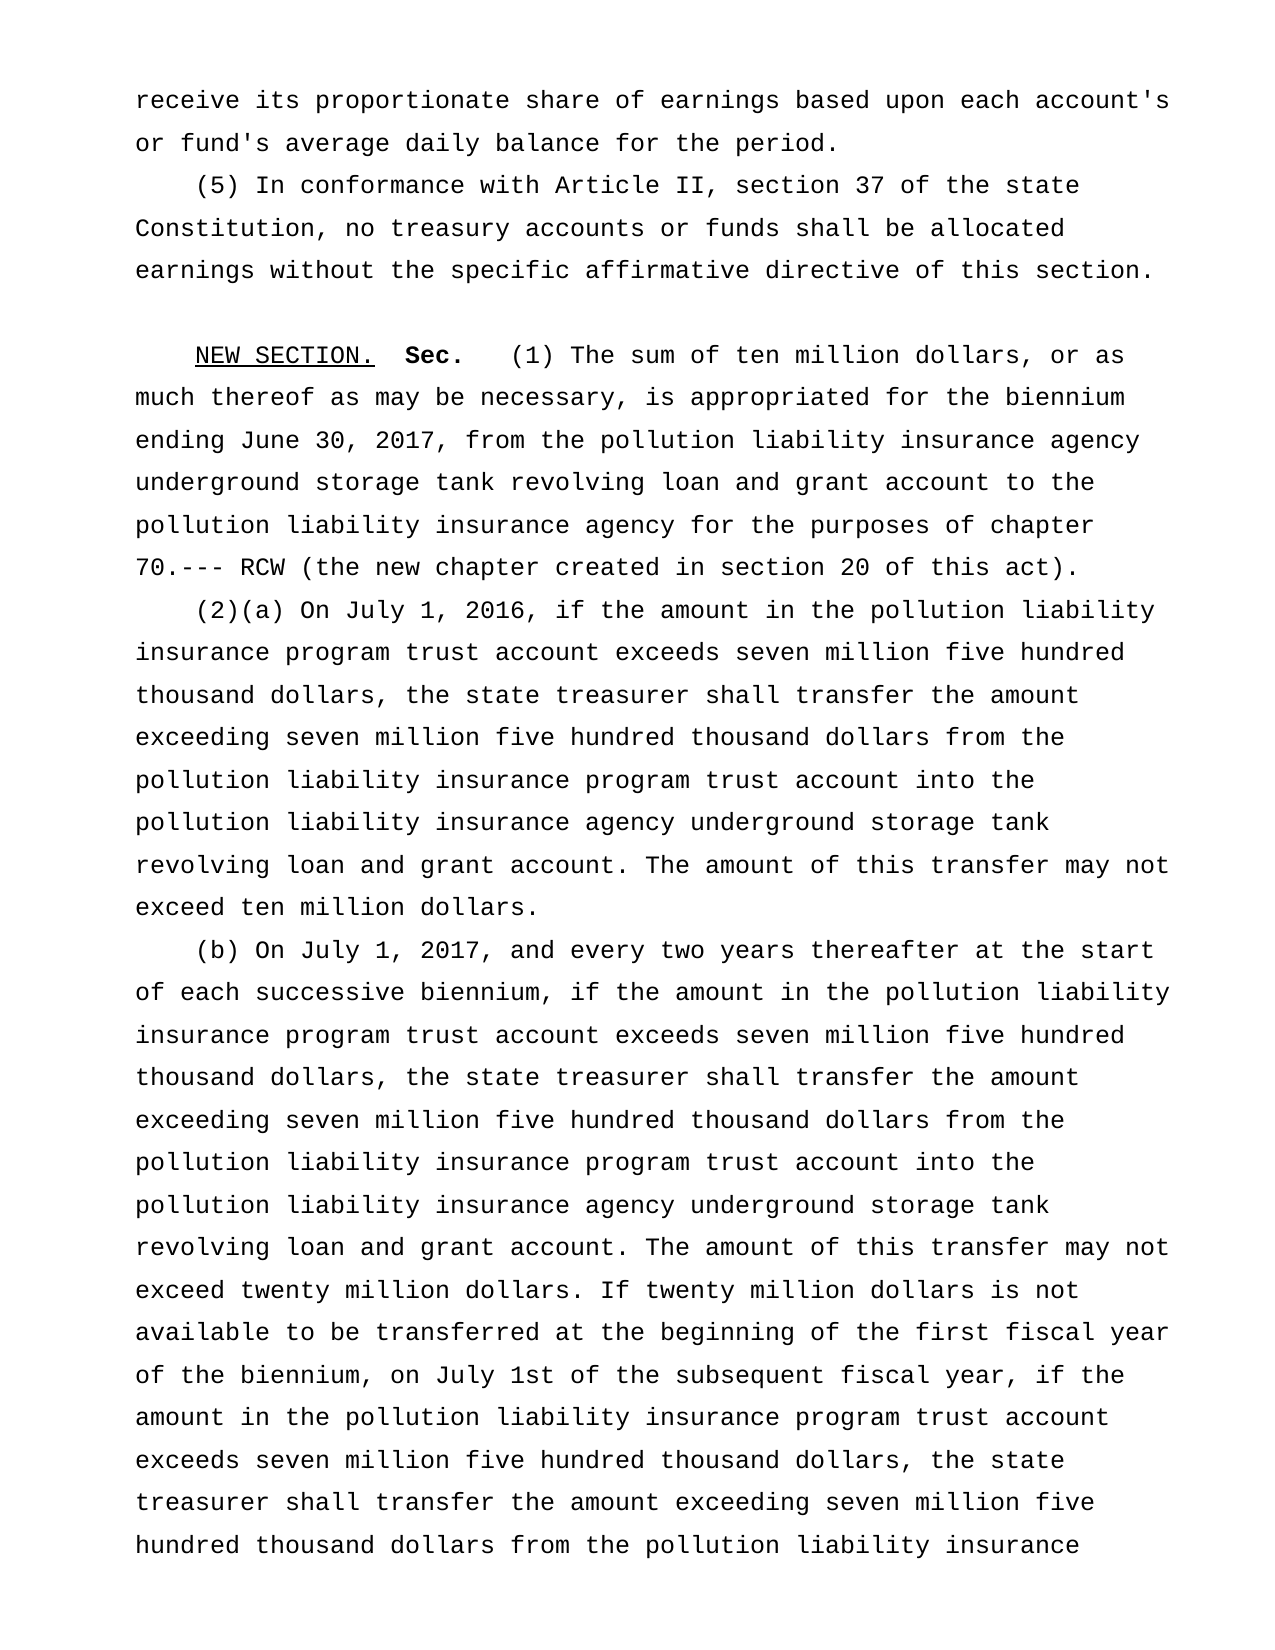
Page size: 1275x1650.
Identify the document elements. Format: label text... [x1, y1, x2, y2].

text (5) In conformance with Article II, section 37 of the state Constitution, no treasury accounts or funds shall be allocated earnings without the specific affirmative directive of this section. [135, 160, 1170, 287]
text (2)(a) On July 1, 2016, if the amount in the pollution liability insurance program trust account exceeds seven million five hundred thousand dollars, the state treasurer shall transfer the amount exceeding seven million five hundred thousand dollars from the pollution liability insurance program trust account into the pollution liability insurance agency underground storage tank revolving loan and grant account. The amount of this transfer may not exceed ten million dollars. [135, 584, 1170, 924]
text NEW SECTION. Sec. (1) The sum of ten million dollars, or as much thereof as may be necessary, is appropriated for the biennium ending June 30, 2017, from the pollution liability insurance agency underground storage tank revolving loan and grant account to the pollution liability insurance agency for the purposes of chapter 70.--- RCW (the new chapter created in section 20 of this act). [135, 329, 1170, 584]
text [135, 75, 1170, 160]
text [135, 924, 1170, 1562]
